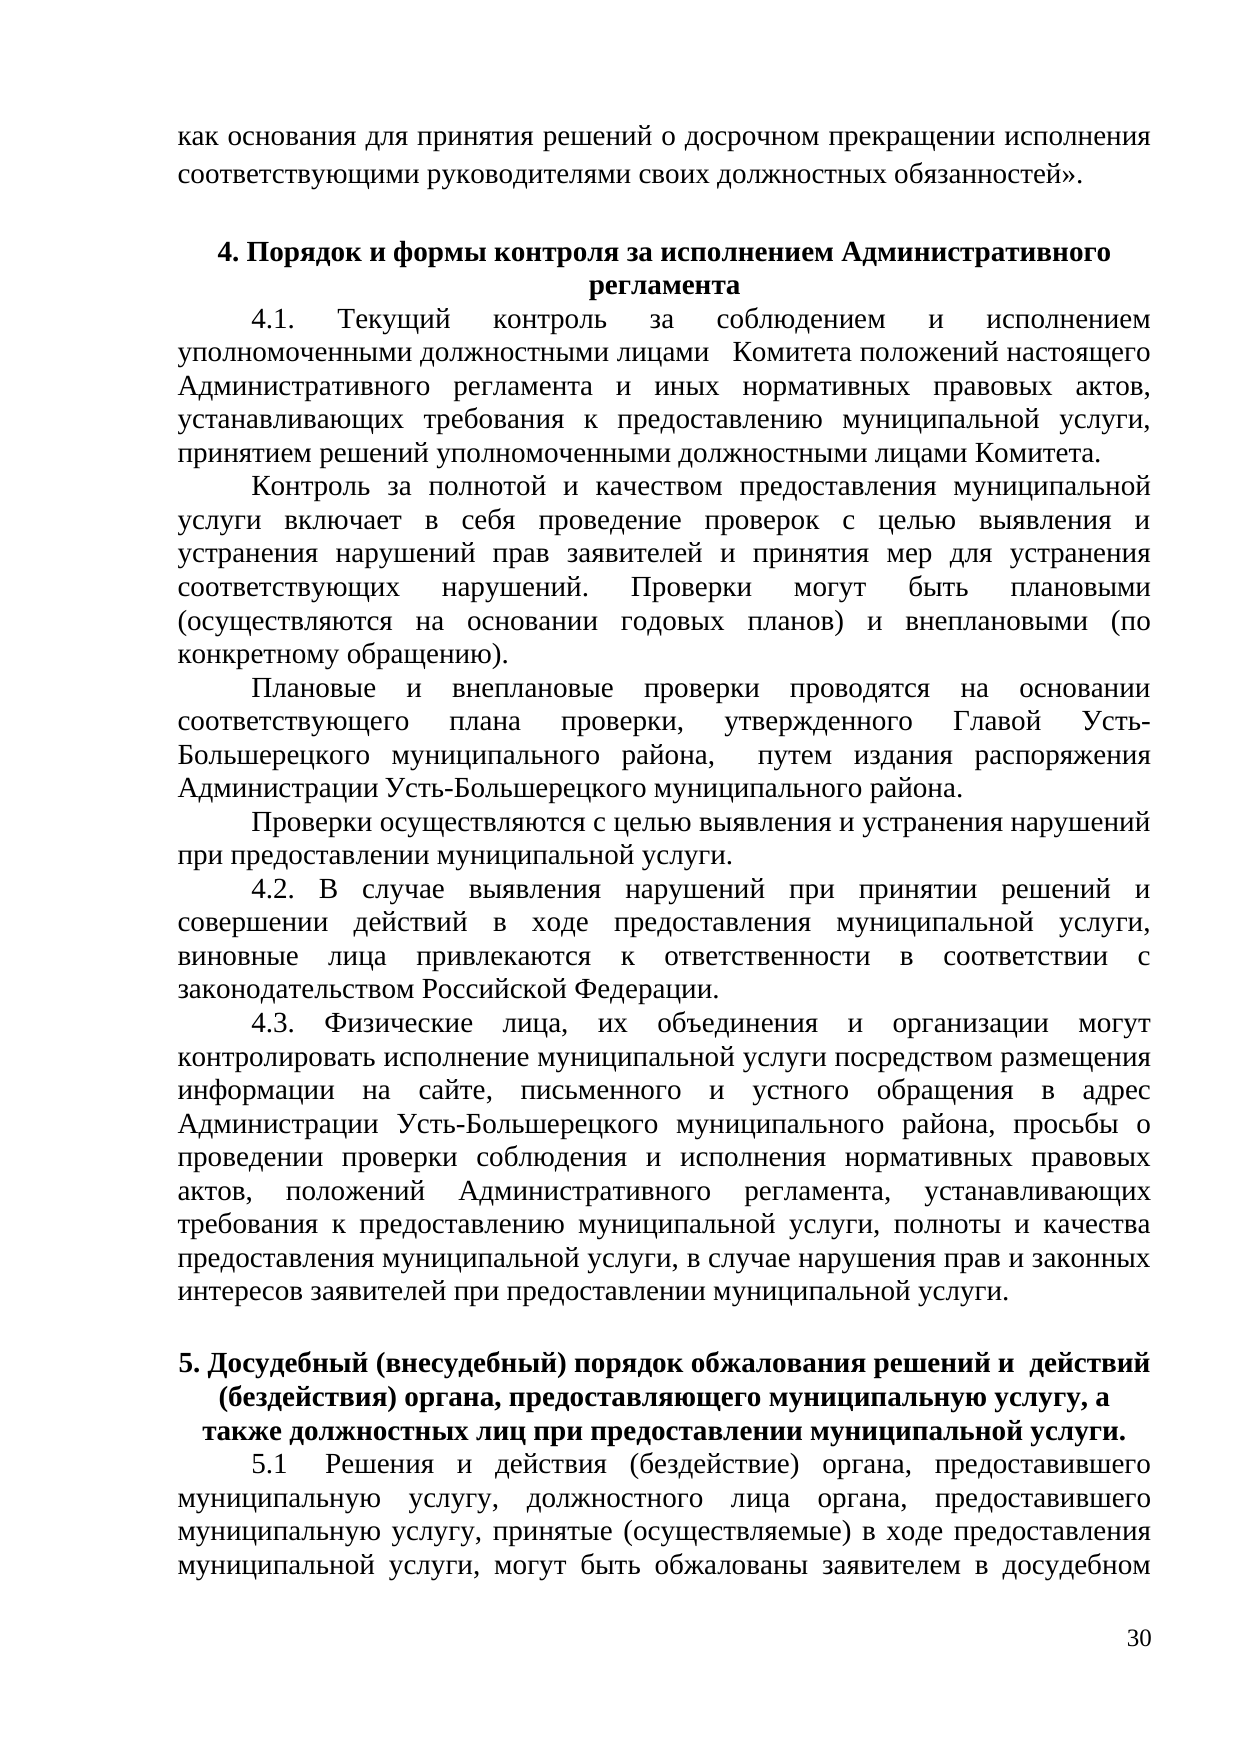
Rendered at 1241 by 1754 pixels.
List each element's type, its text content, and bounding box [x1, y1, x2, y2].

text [177, 1446, 1152, 1580]
subtitle 4. Порядок и формы контроля за исполнением Административного регламента [177, 234, 1152, 301]
text Плановые и внеплановые проверки проводятся на основании соответствующего плана проверки, утвержденного Главой Усть-Большерецкого муниципального района, путем издания распоряжения Администрации Усть-Большерецкого муниципального района. [177, 670, 1152, 804]
subtitle 5. Досудебный (внесудебный) порядок обжалования решений и действий (бездействия) органа, предоставляющего муниципальную услугу, а также должностных лиц при предоставлении муниципальной услуги. [177, 1346, 1152, 1446]
text Проверки осуществляются с целью выявления и устранения нарушений при предоставлении муниципальной услуги. [177, 804, 1152, 871]
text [177, 118, 1152, 190]
text 4.1. Текущий контроль за соблюдением и исполнением уполномоченными должностными лицами Комитета положений настоящего Административного регламента и иных нормативных правовых актов, устанавливающих требования к предоставлению муниципальной услуги, принятием решений уполномоченными должностными лицами Комитета. [177, 301, 1152, 468]
text 4.2. В случае выявления нарушений при принятии решений и совершении действий в ходе предоставления муниципальной услуги, виновные лица привлекаются к ответственности в соответствии с законодательством Российской Федерации. [177, 871, 1152, 1005]
text Контроль за полнотой и качеством предоставления муниципальной услуги включает в себя проведение проверок с целью выявления и устранения нарушений прав заявителей и принятия мер для устранения соответствующих нарушений. Проверки могут быть плановыми (осуществляются на основании годовых планов) и внеплановыми (по конкретному обращению). [177, 468, 1152, 670]
text 4.3. Физические лица, их объединения и организации могут контролировать исполнение муниципальной услуги посредством размещения информации на сайте, письменного и устного обращения в адрес Администрации Усть-Большерецкого муниципального района, просьбы о проведении проверки соблюдения и исполнения нормативных правовых актов, положений Административного регламента, устанавливающих требования к предоставлению муниципальной услуги, полноты и качества предоставления муниципальной услуги, в случае нарушения прав и законных интересов заявителей при предоставлении муниципальной услуги. [177, 1005, 1152, 1307]
